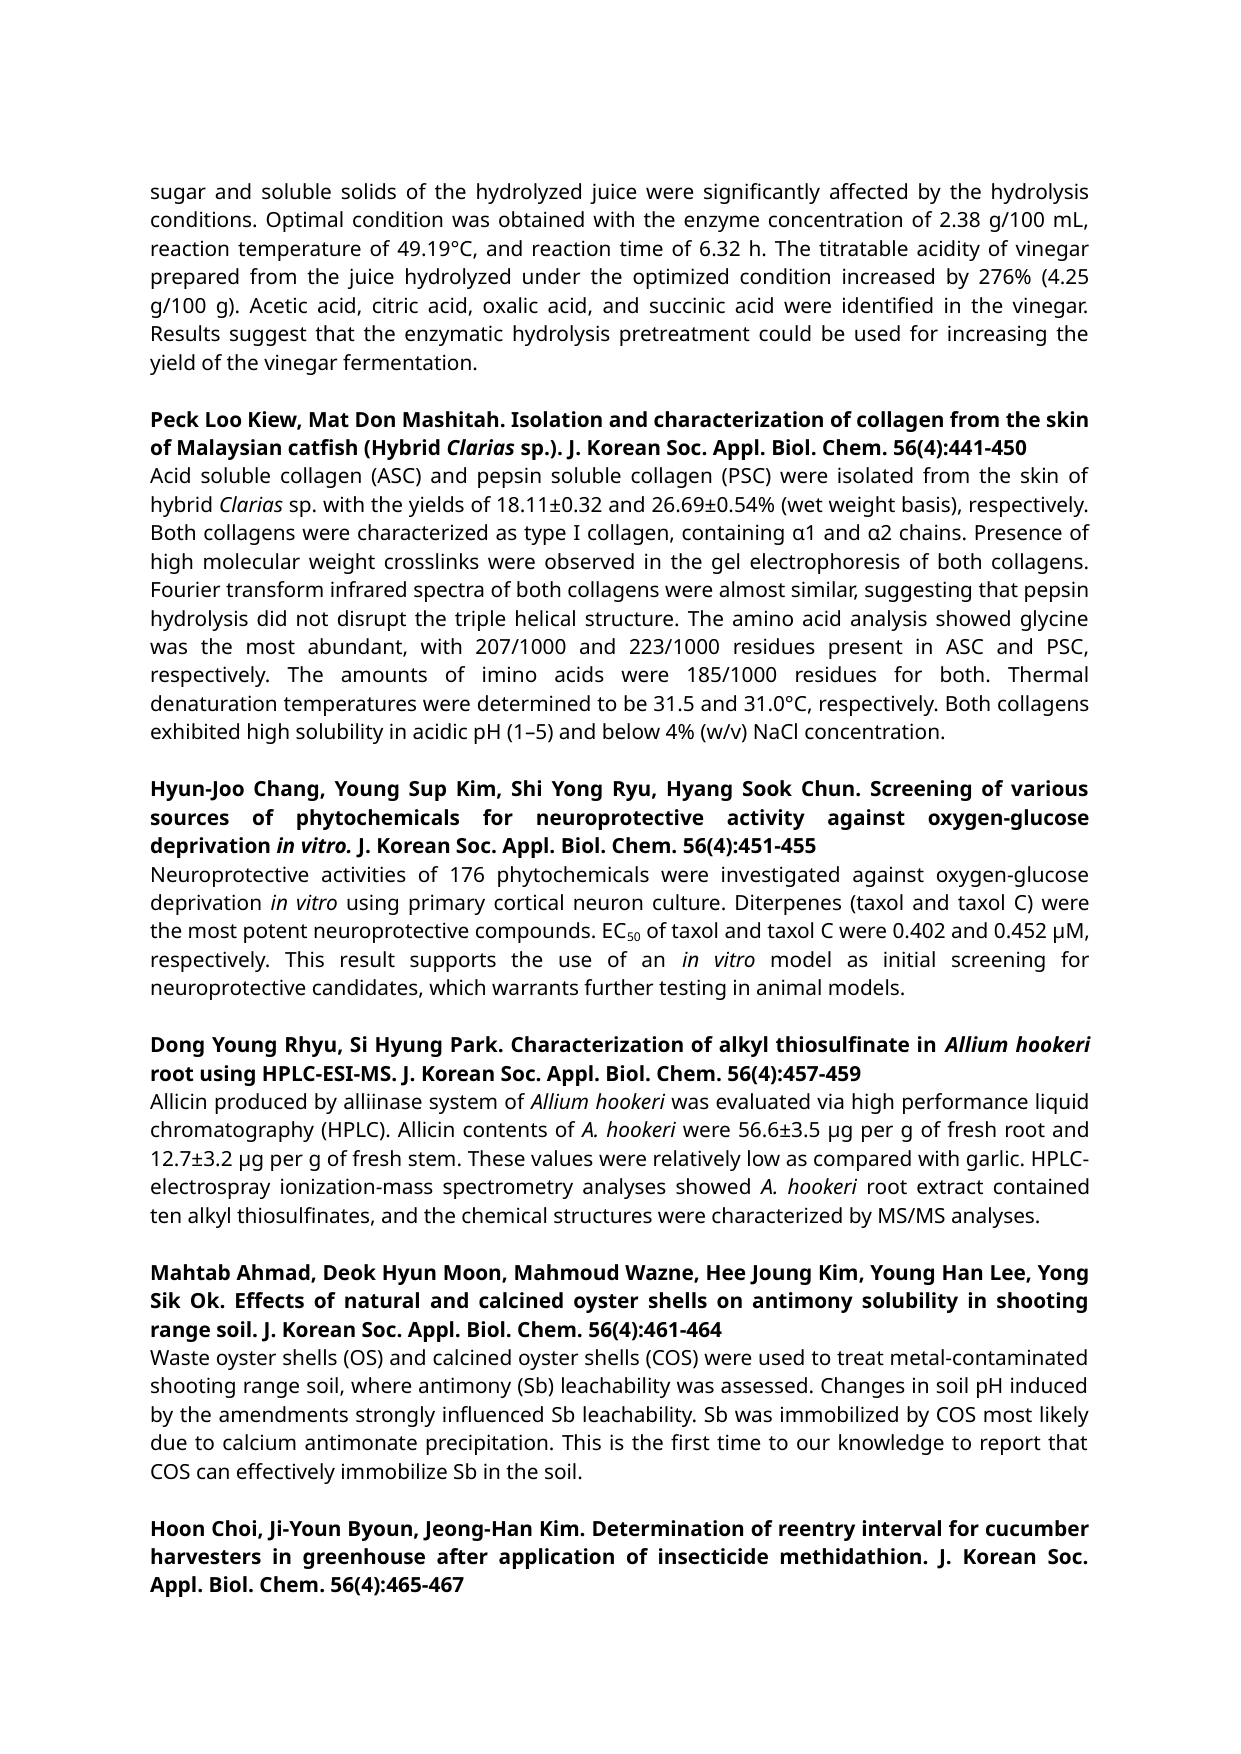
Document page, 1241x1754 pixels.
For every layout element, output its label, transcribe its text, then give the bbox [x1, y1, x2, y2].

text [150, 177, 1090, 376]
text Acid soluble collagen (ASC) and pepsin soluble collagen (PSC) were isolated from the skin of hybrid Clarias sp. with the yields of 18.11±0.32 and 26.69±0.54% (wet weight basis), respectively. Both collagens were characterized as type I collagen, containing α1 and α2 chains. Presence of high molecular weight crosslinks were observed in the gel electrophoresis of both collagens. Fourier transform infrared spectra of both collagens were almost similar, suggesting that pepsin hydrolysis did not disrupt the triple helical structure. The amino acid analysis showed glycine was the most abundant, with 207/1000 and 223/1000 residues present in ASC and PSC, respectively. The amounts of imino acids were 185/1000 residues for both. Thermal denaturation temperatures were determined to be 31.5 and 31.0°C, respectively. Both collagens exhibited high solubility in acidic pH (1–5) and below 4% (w/v) NaCl concentration. [150, 462, 1090, 746]
text Neuroprotective activities of 176 phytochemicals were investigated against oxygen-glucose deprivation in vitro using primary cortical neuron culture. Diterpenes (taxol and taxol C) were the most potent neuroprotective compounds. EC50 of taxol and taxol C were 0.402 and 0.452 μM, respectively. This result supports the use of an in vitro model as initial screening for neuroprotective candidates, which warrants further testing in animal models. [150, 860, 1090, 1002]
text Dong Young Rhyu, Si Hyung Park. Characterization of alkyl thiosulfinate in Allium hookeri root using HPLC-ESI-MS. J. Korean Soc. Appl. Biol. Chem. 56(4):457-459 [150, 1030, 1090, 1087]
text Peck Loo Kiew, Mat Don Mashitah. Isolation and characterization of collagen from the skin of Malaysian catfish (Hybrid Clarias sp.). J. Korean Soc. Appl. Biol. Chem. 56(4):441-450 [150, 405, 1090, 462]
text Hyun-Joo Chang, Young Sup Kim, Shi Yong Ryu, Hyang Sook Chun. Screening of various sources of phytochemicals for neuroprotective activity against oxygen-glucose deprivation in vitro. J. Korean Soc. Appl. Biol. Chem. 56(4):451-455 [150, 774, 1090, 860]
text Hoon Choi, Ji-Youn Byoun, Jeong-Han Kim. Determination of reentry interval for cucumber harvesters in greenhouse after application of insecticide methidathion. J. Korean Soc. Appl. Biol. Chem. 56(4):465-467 [150, 1514, 1090, 1599]
text Mahtab Ahmad, Deok Hyun Moon, Mahmoud Wazne, Hee Joung Kim, Young Han Lee, Yong Sik Ok. Effects of natural and calcined oyster shells on antimony solubility in shooting range soil. J. Korean Soc. Appl. Biol. Chem. 56(4):461-464 [150, 1258, 1090, 1343]
text Waste oyster shells (OS) and calcined oyster shells (COS) were used to treat metal-contaminated shooting range soil, where antimony (Sb) leachability was assessed. Changes in soil pH induced by the amendments strongly influenced Sb leachability. Sb was immobilized by COS most likely due to calcium antimonate precipitation. This is the first time to our knowledge to report that COS can effectively immobilize Sb in the soil. [150, 1343, 1090, 1485]
text Allicin produced by alliinase system of Allium hookeri was evaluated via high performance liquid chromatography (HPLC). Allicin contents of A. hookeri were 56.6±3.5 μg per g of fresh root and 12.7±3.2 μg per g of fresh stem. These values were relatively low as compared with garlic. HPLC-electrospray ionization-mass spectrometry analyses showed A. hookeri root extract contained ten alkyl thiosulfinates, and the chemical structures were characterized by MS/MS analyses. [150, 1087, 1090, 1229]
